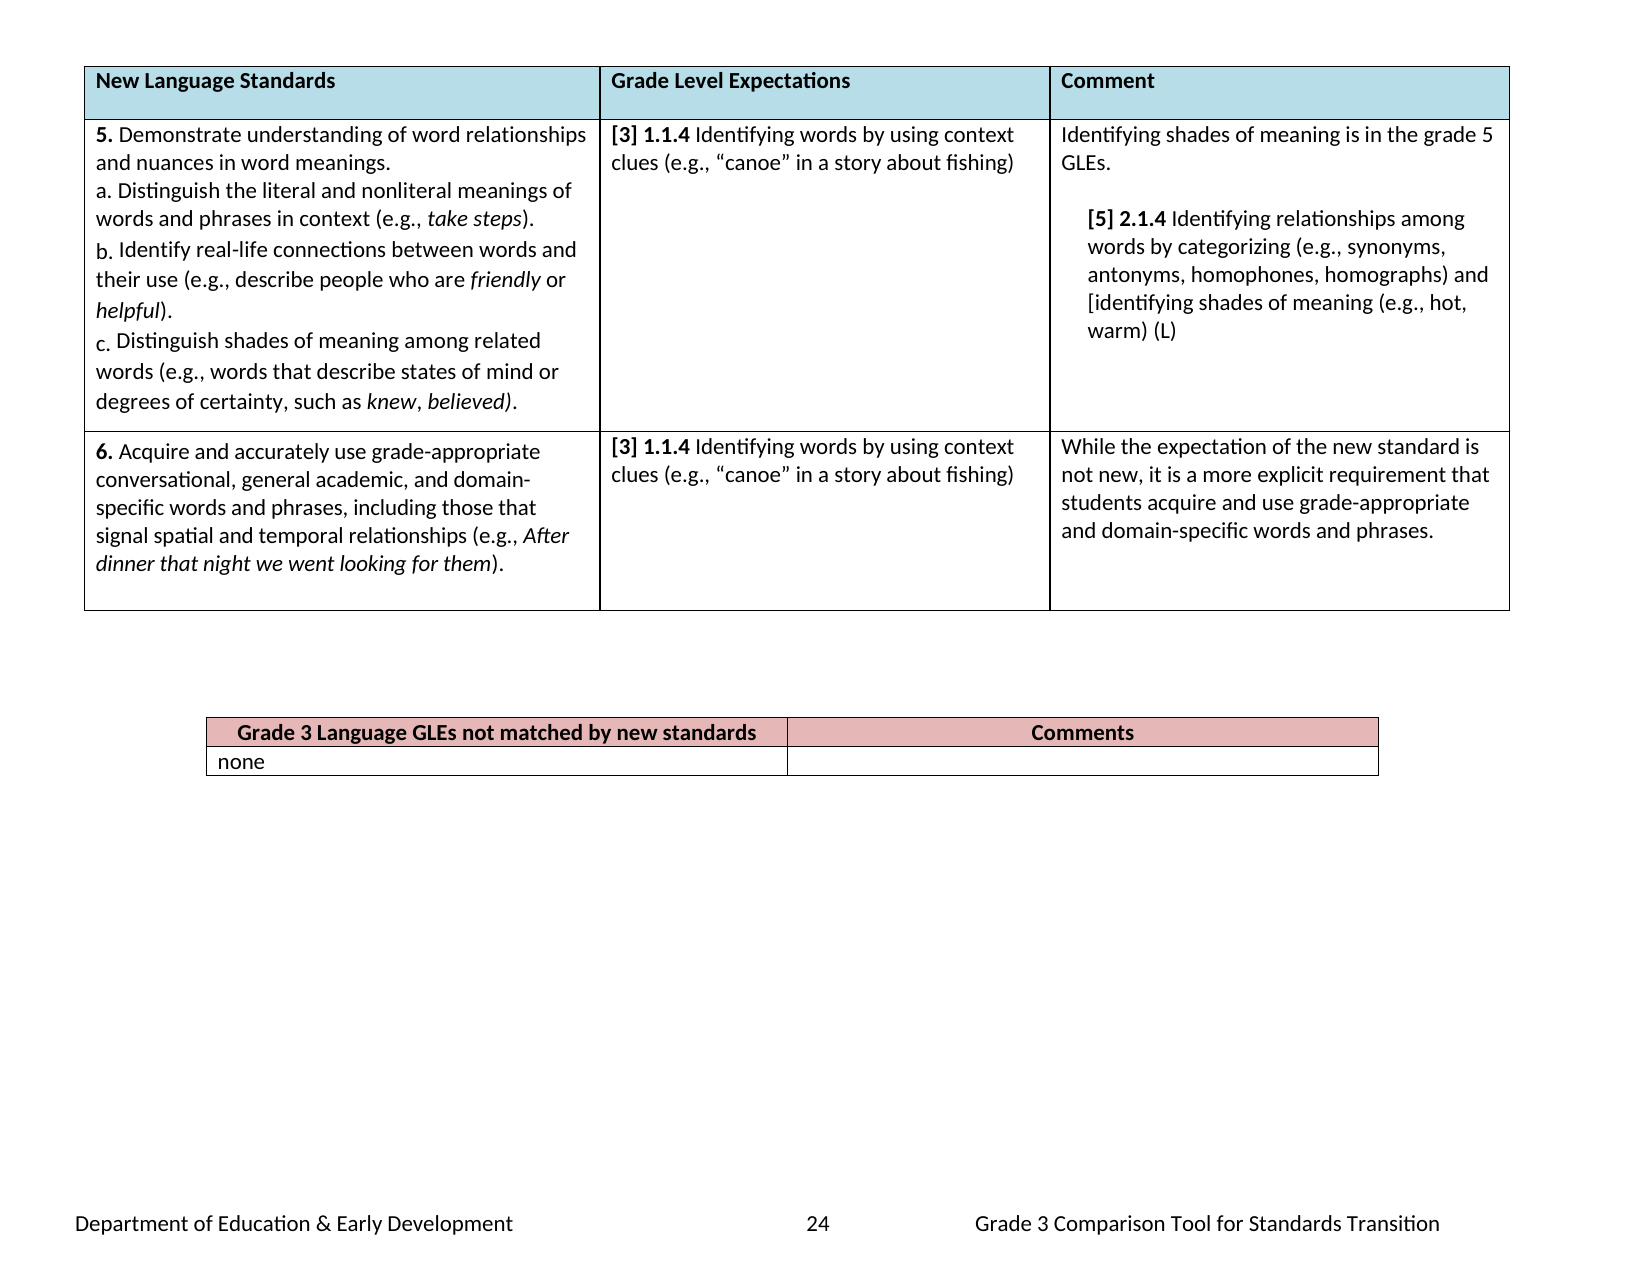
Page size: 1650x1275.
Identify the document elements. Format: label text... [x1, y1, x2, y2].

table_header Grade Level Expectations [601, 67, 1049, 119]
table_cell While the expectation of the new standard is not new, it is a more explicit requirement that students acquire and use grade-appropriate and domain-specific words and phrases. [1051, 432, 1509, 610]
table_cell [3] 1.1.4 Identifying words by using context clues (e.g., “canoe” in a story about fishing) [601, 432, 1049, 610]
table_header Grade 3 Language GLEs not matched by new standards [207, 718, 787, 746]
table_header Comments [788, 718, 1378, 746]
table_cell Identifying shades of meaning is in the grade 5 GLEs. [5] 2.1.4 Identifying relationships among words by categorizing (e.g., synonyms, antonyms, homophones, homographs) and [identifying shades of meaning (e.g., hot, warm) (L) [1051, 120, 1509, 431]
table_header New Language Standards [85, 67, 599, 119]
table_cell 5. Demonstrate understanding of word relationships and nuances in word meanings. a. Distinguish the literal and nonliteral meanings of words and phrases in context (e.g., take steps). b. Identify real-life connections between words and their use (e.g., describe people who are friendly or helpful). c. Distinguish shades of meaning among related words (e.g., words that describe states of mind or degrees of certainty, such as knew, believed). [85, 120, 599, 431]
table_cell [788, 747, 1378, 775]
table_cell 6. Acquire and accurately use grade-appropriate conversational, general academic, and domain-specific words and phrases, including those that signal spatial and temporal relationships (e.g., After dinner that night we went looking for them). [85, 432, 599, 610]
table_cell none [207, 747, 787, 775]
table_header Comment [1051, 67, 1509, 119]
table_cell [3] 1.1.4 Identifying words by using context clues (e.g., “canoe” in a story about fishing) [601, 120, 1049, 431]
